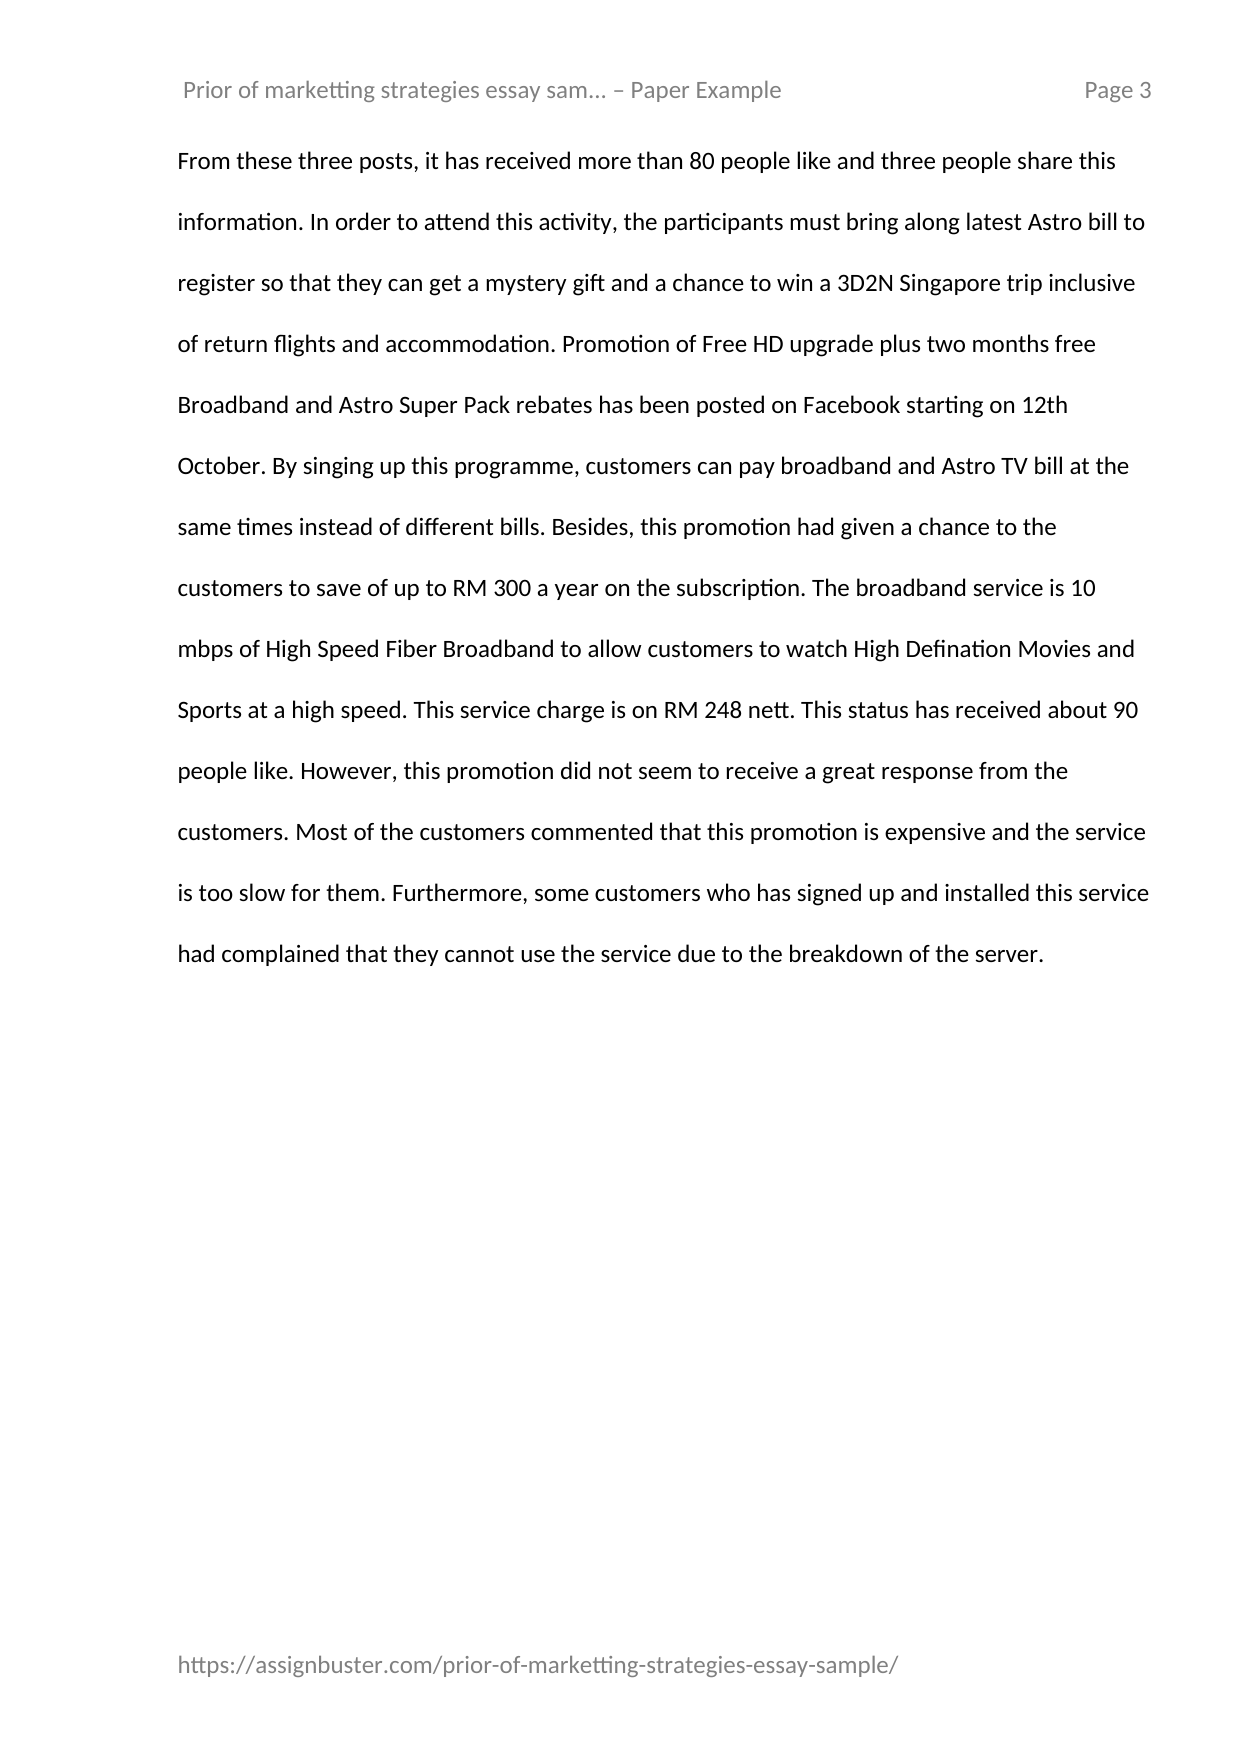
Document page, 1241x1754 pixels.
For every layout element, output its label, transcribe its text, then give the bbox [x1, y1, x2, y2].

text From these three posts, it has received more than 80 people like and three people share this information. In order to attend this activity, the participants must bring along latest Astro bill to register so that they can get a mystery gift and a chance to win a 3D2N Singapore trip inclusive of return flights and accommodation. Promotion of Free HD upgrade plus two months free Broadband and Astro Super Pack rebates has been posted on Facebook starting on 12th October. By singing up this programme, customers can pay broadband and Astro TV bill at the same times instead of different bills. Besides, this promotion had given a chance to the customers to save of up to RM 300 a year on the subscription. The broadband service is 10 mbps of High Speed Fiber Broadband to allow customers to watch High Defination Movies and Sports at a high speed. This service charge is on RM 248 nett. This status has received about 90 people like. However, this promotion did not seem to receive a great response from the customers. Most of the customers commented that this promotion is expensive and the service is too slow for them. Furthermore, some customers who has signed up and installed this service had complained that they cannot use the service due to the breakdown of the server. [177, 145, 1152, 969]
